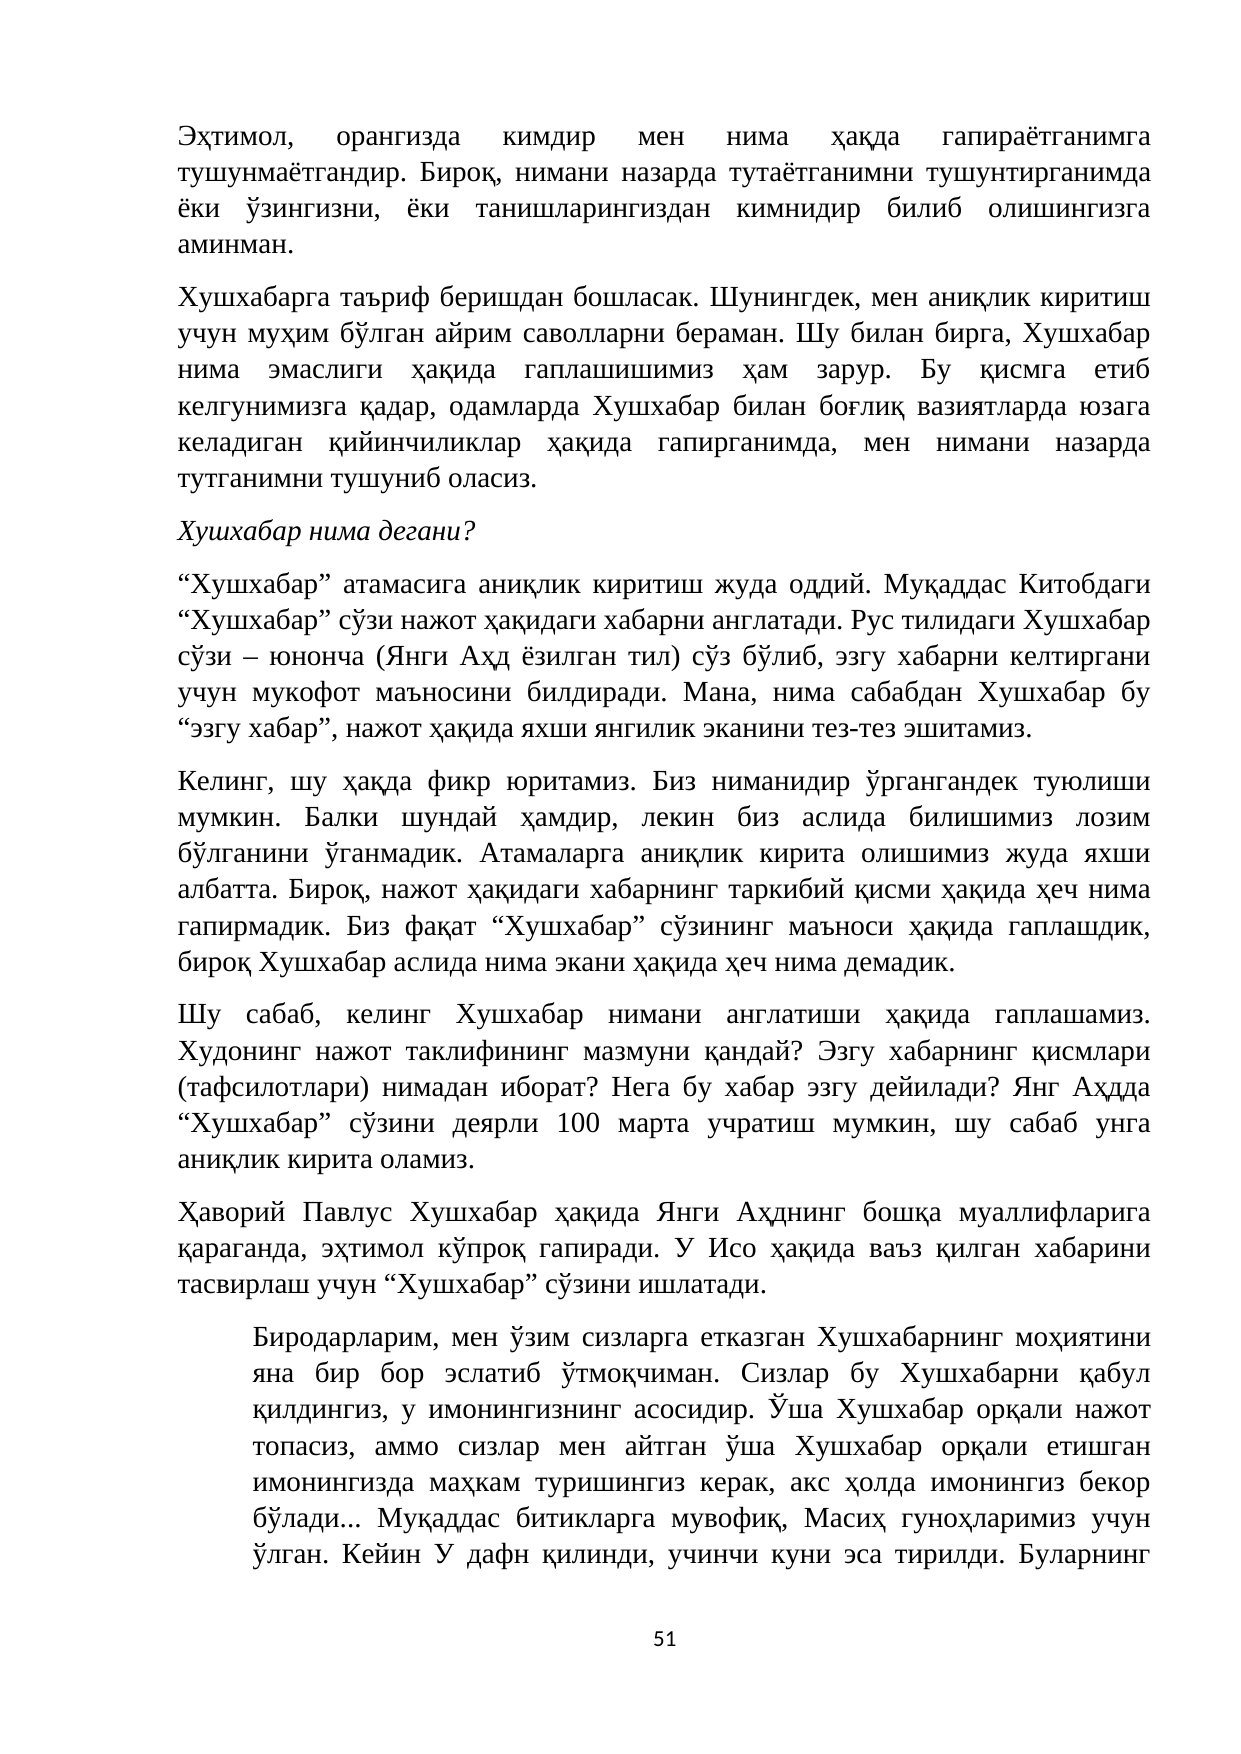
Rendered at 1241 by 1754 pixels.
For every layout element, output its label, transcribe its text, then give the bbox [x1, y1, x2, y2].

text Шу сабаб, келинг Хушхабар нимани англатиши ҳақида гаплашамиз. Худонинг нажот таклифининг мазмуни қандай? Эзгу хабарнинг қисмлари (тафсилотлари) нимадан иборат? Нега бу хабар эзгу дейилади? Янг Аҳдда “Хушхабар” сўзини деярли 100 марта учратиш мумкин, шу сабаб унга аниқлик кирита оламиз. [177, 997, 1152, 1175]
text Келинг, шу ҳақда фикр юритамиз. Биз ниманидир ўргангандек туюлиши мумкин. Балки шундай ҳамдир, лекин биз аслида билишимиз лозим бўлганини ўганмадик. Атамаларга аниқлик кирита олишимиз жуда яхши албатта. Бироқ, нажот ҳақидаги хабарнинг таркибий қисми ҳақида ҳеч нима гапирмадик. Биз фақат “Хушхабар” сўзининг маъноси ҳақида гаплашдик, бироқ Хушхабар аслида нима экани ҳақида ҳеч нима демадик. [177, 763, 1152, 977]
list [252, 1319, 1152, 1569]
text Хушхабарга таъриф беришдан бошласак. Шунингдек, мен аниқлик киритиш учун муҳим бўлган айрим саволларни бераман. Шу билан бирга, Хушхабар нима эмаслиги ҳақида гаплашишимиз ҳам зарур. Бу қисмга етиб келгунимизга қадар, одамларда Хушхабар билан боғлиқ вазиятларда юзага келадиган қийинчиликлар ҳақида гапирганимда, мен нимани назарда тутганимни тушуниб оласиз. [177, 279, 1152, 494]
text Эҳтимол, орангизда кимдир мен нима ҳақда гапираётганимга тушунмаётгандир. Бироқ, нимани назарда тутаётганимни тушунтирганимда ёки ўзингизни, ёки танишларингиздан кимнидир билиб олишингизга аминман. [177, 118, 1152, 260]
text “Хушхабар” атамасига аниқлик киритиш жуда оддий. Муқаддас Китобдаги “Хушхабар” сўзи нажот ҳақидаги хабарни англатади. Рус тилидаги Хушхабар сўзи – юнонча (Янги Аҳд ёзилган тил) сўз бўлиб, эзгу хабарни келтиргани учун мукофот маъносини билдиради. Мана, нима сабабдан Хушхабар бу “эзгу хабар”, нажот ҳақида яхши янгилик эканини тез-тез эшитамиз. [177, 566, 1152, 744]
text Хушхабар нима дегани? [177, 513, 1152, 546]
text Ҳаворий Павлус Хушхабар ҳақида Янги Аҳднинг бошқа муаллифларига қараганда, эҳтимол кўпроқ гапиради. У Исо ҳақида ваъз қилган хабарини тасвирлаш учун “Хушхабар” сўзини ишлатади. [177, 1194, 1152, 1300]
